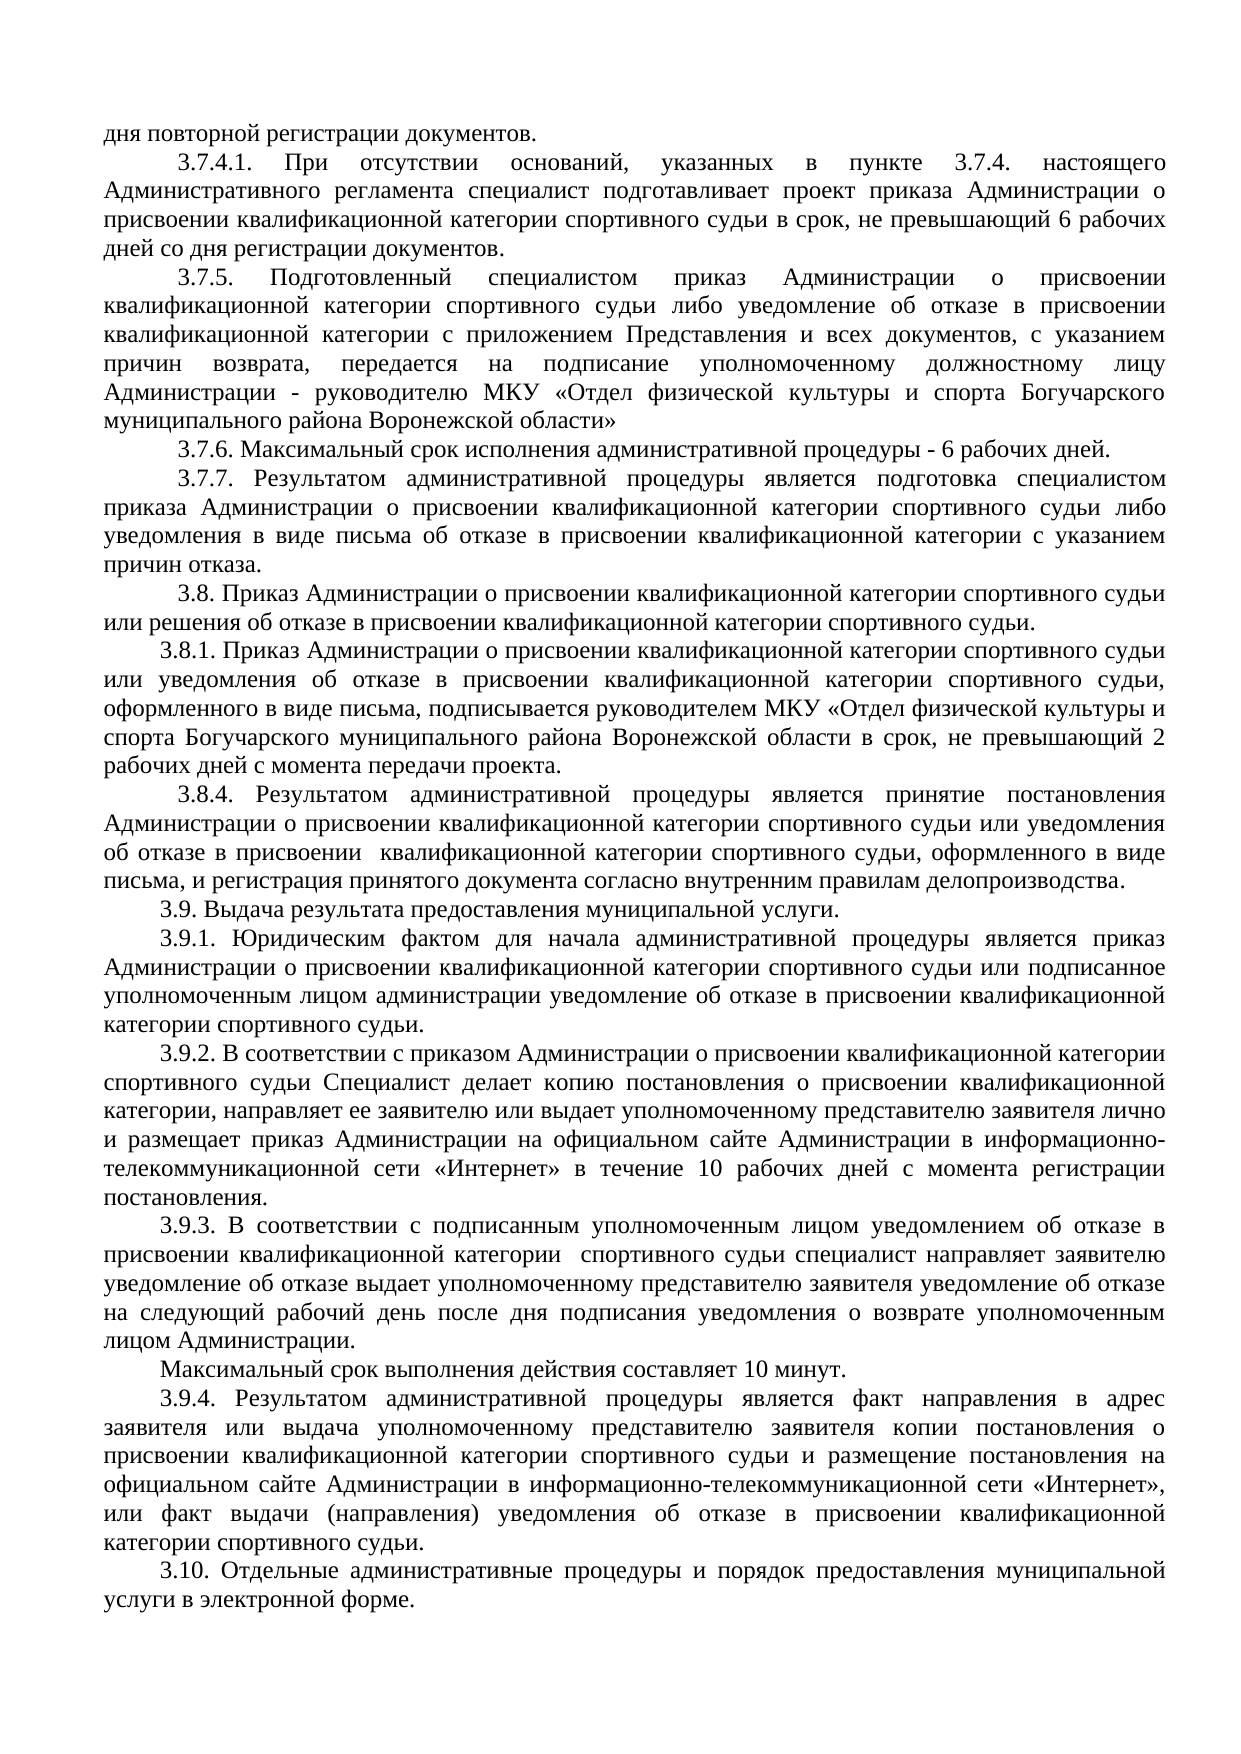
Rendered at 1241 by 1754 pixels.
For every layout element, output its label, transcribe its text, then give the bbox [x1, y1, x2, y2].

text 3.9.3. В соответствии с подписанным уполномоченным лицом уведомлением об отказе в присвоении квалификационной категории спортивного судьи специалист направляет заявителю уведомление об отказе выдает уполномоченному представителю заявителя уведомление об отказе на следующий рабочий день после дня подписания уведомления о возврате уполномоченным лицом Администрации. [103, 1211, 1166, 1354]
text 3.9.2. В соответствии с приказом Администрации о присвоении квалификационной категории спортивного судьи Специалист делает копию постановления о присвоении квалификационной категории, направляет ее заявителю или выдает уполномоченному представителю заявителя лично и размещает приказ Администрации на официальном сайте Администрации в информационно-телекоммуникационной сети «Интернет» в течение 10 рабочих дней с момента регистрации постановления. [103, 1038, 1166, 1211]
text 3.7.5. Подготовленный специалистом приказ Администрации о присвоении квалификационной категории спортивного судьи либо уведомление об отказе в присвоении квалификационной категории с приложением Представления и всех документов, с указанием причин возврата, передается на подписание уполномоченному должностному лицу Администрации - руководителю МКУ «Отдел физической культуры и спорта Богучарского муниципального района Воронежской области» [103, 262, 1166, 434]
text 3.8.4. Результатом административной процедуры является принятие постановления Администрации о присвоении квалификационной категории спортивного судьи или уведомления об отказе в присвоении квалификационной категории спортивного судьи, оформленного в виде письма, и регистрация принятого документа согласно внутренним правилам делопроизводства. [103, 779, 1166, 894]
text 3.8.1. Приказ Администрации о присвоении квалификационной категории спортивного судьи или уведомления об отказе в присвоении квалификационной категории спортивного судьи, оформленного в виде письма, подписывается руководителем МКУ «Отдел физической культуры и спорта Богучарского муниципального района Воронежской области в срок, не превышающий 2 рабочих дней с момента передачи проекта. [103, 636, 1166, 779]
text 3.9.1. Юридическим фактом для начала административной процедуры является приказ Администрации о присвоении квалификационной категории спортивного судьи или подписанное уполномоченным лицом администрации уведомление об отказе в присвоении квалификационной категории спортивного судьи. [103, 923, 1166, 1038]
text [103, 118, 1166, 147]
text 3.9.4. Результатом административной процедуры является факт направления в адрес заявителя или выдача уполномоченному представителю заявителя копии постановления о присвоении квалификационной категории спортивного судьи и размещение постановления на официальном сайте Администрации в информационно-телекоммуникационной сети «Интернет», или факт выдачи (направления) уведомления об отказе в присвоении квалификационной категории спортивного судьи. [103, 1383, 1166, 1556]
text Максимальный срок выполнения действия составляет 10 минут. [103, 1354, 1166, 1383]
text 3.7.6. Максимальный срок исполнения административной процедуры - 6 рабочих дней. [103, 434, 1166, 463]
text 3.7.4.1. При отсутствии оснований, указанных в пункте 3.7.4. настоящего Административного регламента специалист подготавливает проект приказа Администрации о присвоении квалификационной категории спортивного судьи в срок, не превышающий 6 рабочих дней со дня регистрации документов. [103, 147, 1166, 262]
text 3.7.7. Результатом административной процедуры является подготовка специалистом приказа Администрации о присвоении квалификационной категории спортивного судьи либо уведомления в виде письма об отказе в присвоении квалификационной категории с указанием причин отказа. [103, 463, 1166, 578]
text 3.8. Приказ Администрации о присвоении квалификационной категории спортивного судьи или решения об отказе в присвоении квалификационной категории спортивного судьи. [103, 578, 1166, 636]
text 3.9. Выдача результата предоставления муниципальной услуги. [103, 894, 1166, 923]
text 3.10. Отдельные административные процедуры и порядок предоставления муниципальной услуги в электронной форме. [103, 1556, 1166, 1613]
